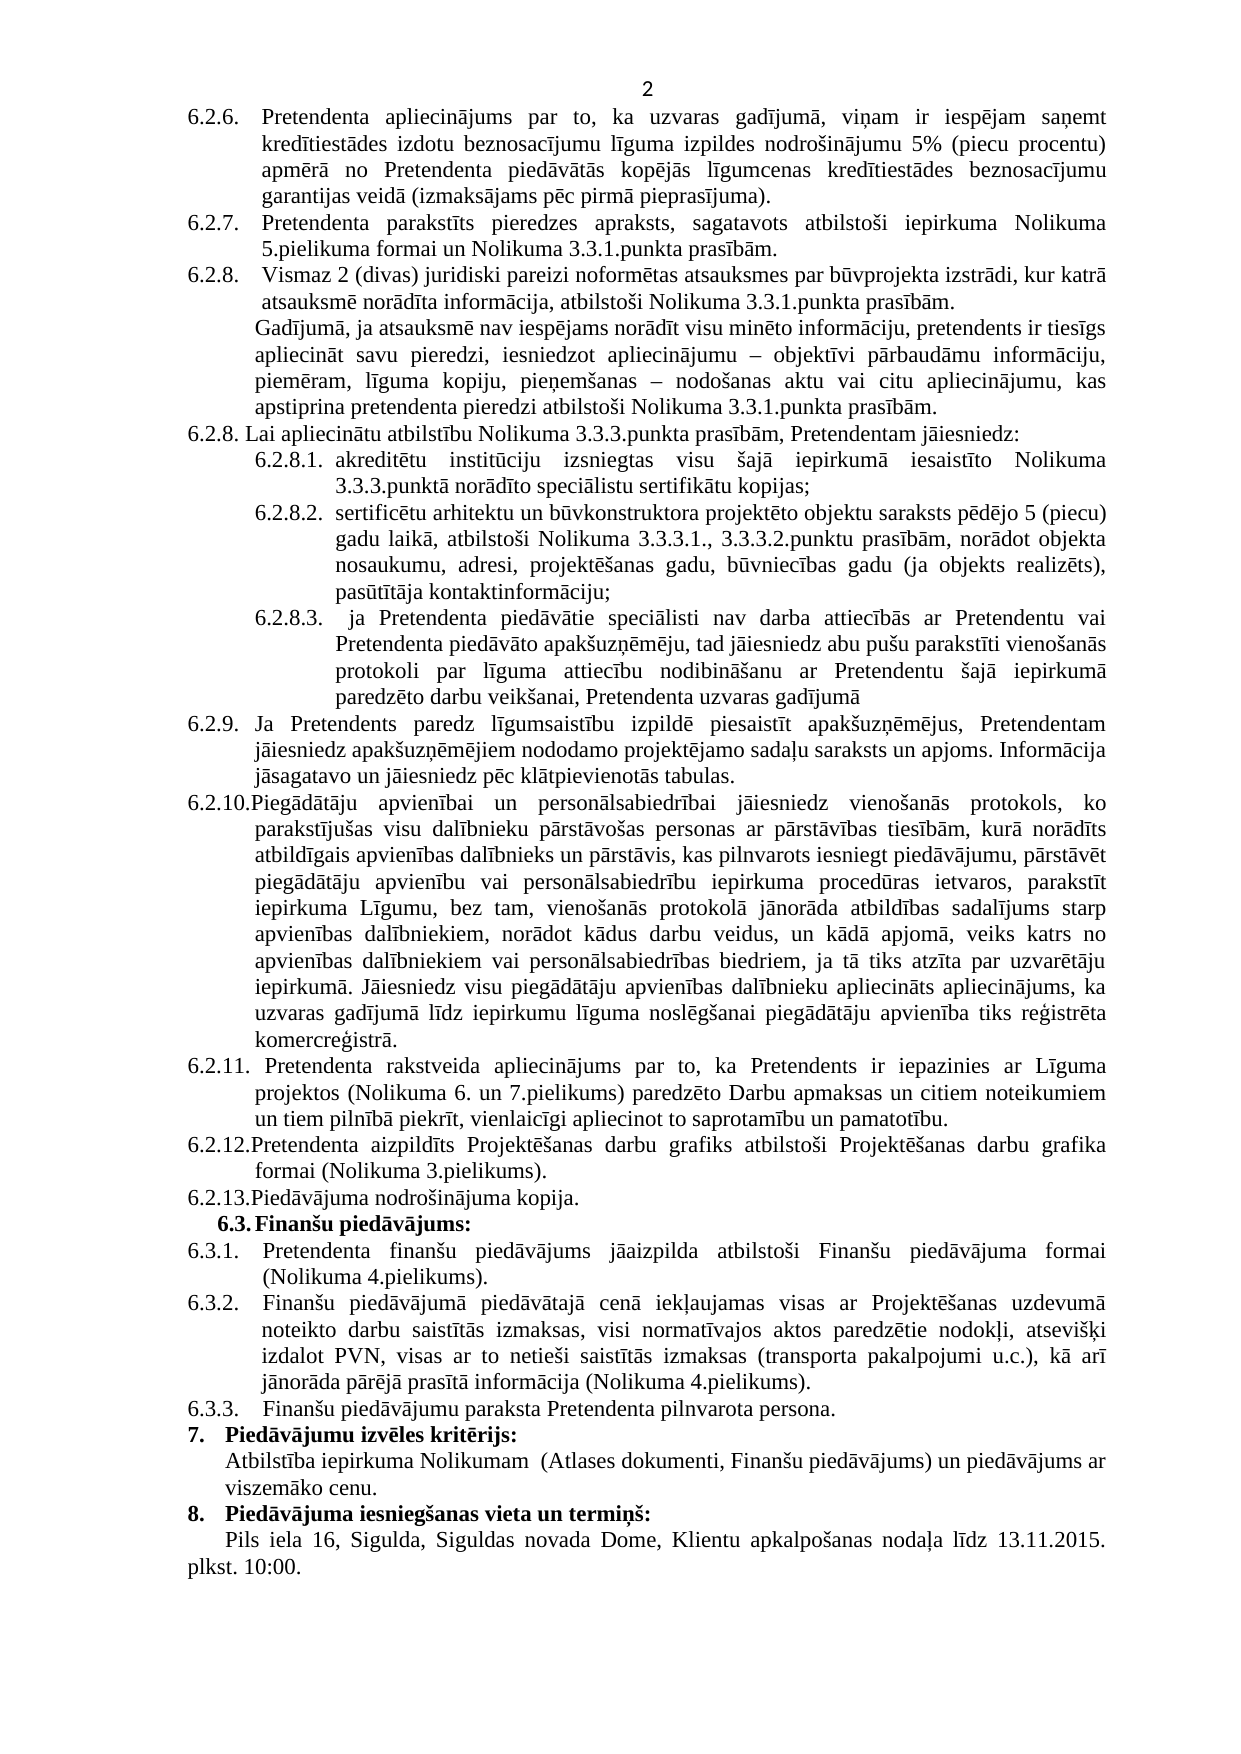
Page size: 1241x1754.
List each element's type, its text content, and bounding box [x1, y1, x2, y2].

text 6.2.13.Piedāvājuma nodrošinājuma kopija. [187, 1184, 1107, 1210]
list Pretendenta finanšu piedāvājums jāaizpilda atbilstoši Finanšu piedāvājuma formai (Nolikuma 4.pielikums). [187, 1237, 1107, 1289]
list Pretendenta parakstīts pieredzes apraksts, sagatavots atbilstoši iepirkuma Nolikuma 5.pielikuma formai un Nolikuma 3.3.1.punkta prasībām. [187, 209, 1107, 262]
text 6.2.10.Piegādātāju apvienībai un personālsabiedrībai jāiesniedz vienošanās protokols, ko parakstījušas visu dalībnieku pārstāvošas personas ar pārstāvības tiesībām, kurā norādīts atbildīgais apvienības dalībnieks un pārstāvis, kas pilnvarots iesniegt piedāvājumu, pārstāvēt piegādātāju apvienību vai personālsabiedrību iepirkuma procedūras ietvaros, parakstīt iepirkuma Līgumu, bez tam, vienošanās protokolā jānorāda atbildības sadalījums starp apvienības dalībniekiem, norādot kādus darbu veidus, un kādā apjomā, veiks katrs no apvienības dalībniekiem vai personālsabiedrības biedriem, ja tā tiks atzīta par uzvarētāju iepirkumā. Jāiesniedz visu piegādātāju apvienības dalībnieku apliecināts apliecinājums, ka uzvaras gadījumā līdz iepirkumu līguma noslēgšanai piegādātāju apvienība tiks reģistrēta komercreģistrā. [187, 789, 1107, 1052]
text Pils iela 16, Sigulda, Siguldas novada Dome, Klientu apkalpošanas nodaļa līdz 13.11.2015. plkst. 10:00. [187, 1527, 1107, 1579]
list Piedāvājuma iesniegšanas vieta un termiņš: [187, 1500, 1107, 1527]
list Finanšu piedāvājumu paraksta Pretendenta pilnvarota persona. [187, 1395, 1107, 1421]
list Pretendenta apliecinājums par to, ka uzvaras gadījumā, viņam ir iespējam saņemt kredītiestādes izdotu beznosacījumu līguma izpildes nodrošinājumu 5% (piecu procentu) apmērā no Pretendenta piedāvātās kopējās līgumcenas kredītiestādes beznosacījumu garantijas veidā (izmaksājams pēc pirmā pieprasījuma). [187, 103, 1107, 209]
text 6.2.8.1. akreditētu institūciju izsniegtas visu šajā iepirkumā iesaistīto Nolikuma 3.3.3.punktā norādīto speciālistu sertifikātu kopijas; [254, 446, 1107, 499]
list Finanšu piedāvājumā piedāvātajā cenā iekļaujamas visas ar Projektēšanas uzdevumā noteikto darbu saistītās izmaksas, visi normatīvajos aktos paredzētie nodokļi, atsevišķi izdalot PVN, visas ar to netieši saistītās izmaksas (transporta pakalpojumi u.c.), kā arī jānorāda pārējā prasītā informācija (Nolikuma 4.pielikums). [187, 1289, 1107, 1395]
list Finanšu piedāvājums: [217, 1210, 1107, 1237]
text 6.2.12.Pretendenta aizpildīts Projektēšanas darbu grafiks atbilstoši Projektēšanas darbu grafika formai (Nolikuma 3.pielikums). [187, 1131, 1107, 1184]
text 6.2.8.3. ja Pretendenta piedāvātie speciālisti nav darba attiecībās ar Pretendentu vai Pretendenta piedāvāto apakšuzņēmēju, tad jāiesniedz abu pušu parakstīti vienošanās protokoli par līguma attiecību nodibināšanu ar Pretendentu šajā iepirkumā paredzēto darbu veikšanai, Pretendenta uzvaras gadījumā [254, 604, 1107, 709]
list Piedāvājumu izvēles kritērijs: [187, 1421, 1107, 1447]
text 6.2.8. Lai apliecinātu atbilstību Nolikuma 3.3.3.punkta prasībām, Pretendentam jāiesniedz: [187, 420, 1107, 446]
text 6.2.8.2. sertificētu arhitektu un būvkonstruktora projektēto objektu saraksts pēdējo 5 (piecu) gadu laikā, atbilstoši Nolikuma 3.3.3.1., 3.3.3.2.punktu prasībām, norādot objekta nosaukumu, adresi, projektēšanas gadu, būvniecības gadu (ja objekts realizēts), pasūtītāja kontaktinformāciju; [254, 499, 1107, 604]
text Gadījumā, ja atsauksmē nav iespējams norādīt visu minēto informāciju, pretendents ir tiesīgs apliecināt savu pieredzi, iesniedzot apliecinājumu – objektīvi pārbaudāmu informāciju, piemēram, līguma kopiju, pieņemšanas – nodošanas aktu vai citu apliecinājumu, kas apstiprina pretendenta pieredzi atbilstoši Nolikuma 3.3.1.punkta prasībām. [254, 314, 1107, 420]
text Atbilstība iepirkuma Nolikumam (Atlases dokumenti, Finanšu piedāvājums) un piedāvājums ar viszemāko cenu. [225, 1447, 1107, 1500]
list Vismaz 2 (divas) juridiski pareizi noformētas atsauksmes par būvprojekta izstrādi, kur katrā atsauksmē norādīta informācija, atbilstoši Nolikuma 3.3.1.punkta prasībām. [187, 262, 1107, 314]
text 6.2.9. Ja Pretendents paredz līgumsaistību izpildē piesaistīt apakšuzņēmējus, Pretendentam jāiesniedz apakšuzņēmējiem nododamo projektējamo sadaļu saraksts un apjoms. Informācija jāsagatavo un jāiesniedz pēc klātpievienotās tabulas. [187, 709, 1107, 789]
text 6.2.11. Pretendenta rakstveida apliecinājums par to, ka Pretendents ir iepazinies ar Līguma projektos (Nolikuma 6. un 7.pielikums) paredzēto Darbu apmaksas un citiem noteikumiem un tiem pilnībā piekrīt, vienlaicīgi apliecinot to saprotamību un pamatotību. [187, 1052, 1107, 1131]
